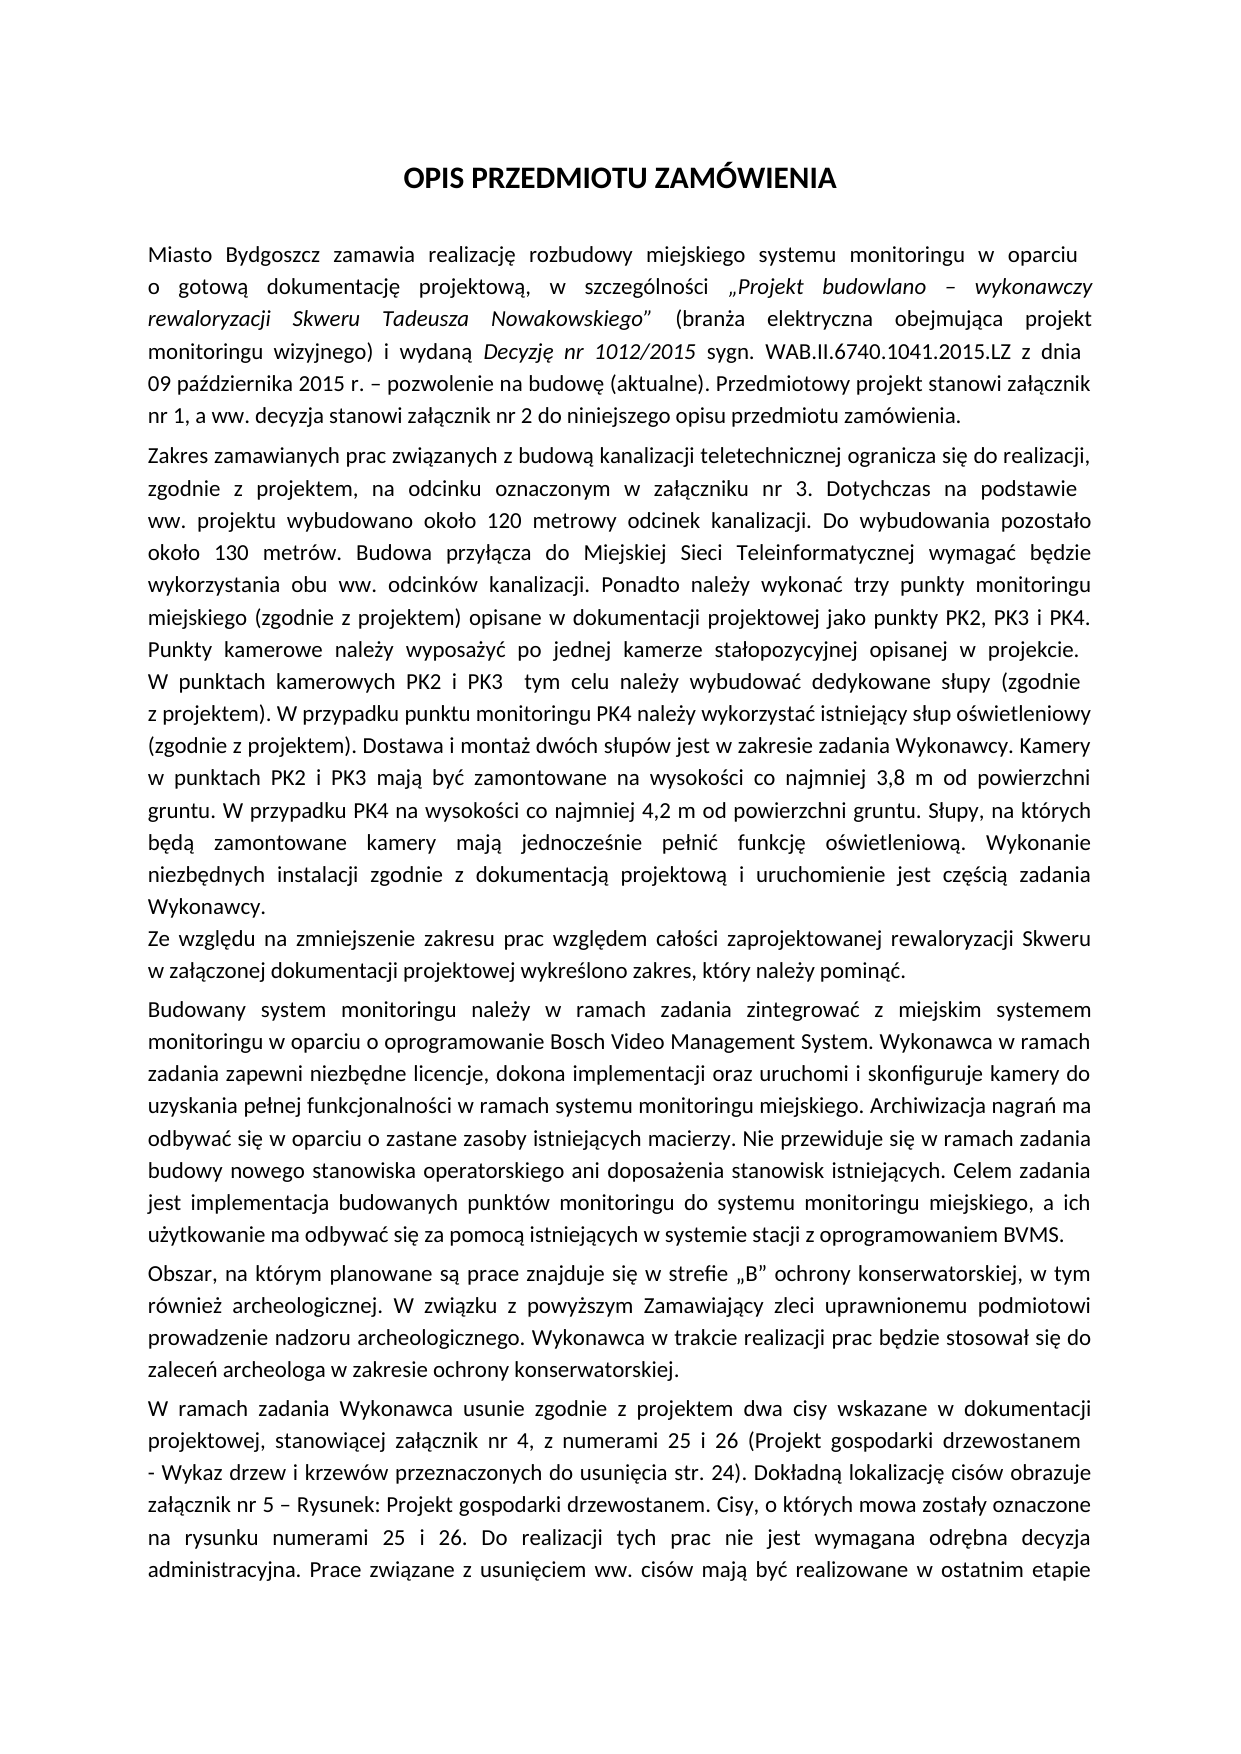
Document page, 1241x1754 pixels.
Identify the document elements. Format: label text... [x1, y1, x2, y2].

text Zakres zamawianych prac związanych z budową kanalizacji teletechnicznej ogranicza się do realizacji, zgodnie z projektem, na odcinku oznaczonym w załączniku nr 3. Dotychczas na podstawie ww. projektu wybudowano około 120 metrowy odcinek kanalizacji. Do wybudowania pozostało około 130 metrów. Budowa przyłącza do Miejskiej Sieci Teleinformatycznej wymagać będzie wykorzystania obu ww. odcinków kanalizacji. Ponadto należy wykonać trzy punkty monitoringu miejskiego (zgodnie z projektem) opisane w dokumentacji projektowej jako punkty PK2, PK3 i PK4. Punkty kamerowe należy wyposażyć po jednej kamerze stałopozycyjnej opisanej w projekcie. W punktach kamerowych PK2 i PK3 tym celu należy wybudować dedykowane słupy (zgodnie z projektem). W przypadku punktu monitoringu PK4 należy wykorzystać istniejący słup oświetleniowy (zgodnie z projektem). Dostawa i montaż dwóch słupów jest w zakresie zadania Wykonawcy. Kamery w punktach PK2 i PK3 mają być zamontowane na wysokości co najmniej 3,8 m od powierzchni gruntu. W przypadku PK4 na wysokości co najmniej 4,2 m od powierzchni gruntu. Słupy, na których będą zamontowane kamery mają jednocześnie pełnić funkcję oświetleniową. Wykonanie niezbędnych instalacji zgodnie z dokumentacją projektową i uruchomienie jest częścią zadania Wykonawcy. [148, 442, 1093, 920]
text Budowany system monitoringu należy w ramach zadania zintegrować z miejskim systemem monitoringu w oparciu o oprogramowanie Bosch Video Management System. Wykonawca w ramach zadania zapewni niezbędne licencje, dokona implementacji oraz uruchomi i skonfiguruje kamery do uzyskania pełnej funkcjonalności w ramach systemu monitoringu miejskiego. Archiwizacja nagrań ma odbywać się w oparciu o zastane zasoby istniejących macierzy. Nie przewiduje się w ramach zadania budowy nowego stanowiska operatorskiego ani doposażenia stanowisk istniejących. Celem zadania jest implementacja budowanych punktów monitoringu do systemu monitoringu miejskiego, a ich użytkowanie ma odbywać się za pomocą istniejących w systemie stacji z oprogramowaniem BVMS. [148, 995, 1093, 1248]
text Miasto Bydgoszcz zamawia realizację rozbudowy miejskiego systemu monitoringu w oparciu o gotową dokumentację projektową, w szczególności „Projekt budowlano – wykonawczy rewaloryzacji Skweru Tadeusza Nowakowskiego” (branża elektryczna obejmująca projekt monitoringu wizyjnego) i wydaną Decyzję nr 1012/2015 sygn. WAB.II.6740.1041.2015.LZ z dnia 09 października 2015 r. – pozwolenie na budowę (aktualne). Przedmiotowy projekt stanowi załącznik nr 1, a ww. decyzja stanowi załącznik nr 2 do niniejszego opisu przedmiotu zamówienia. [148, 240, 1093, 429]
text Ze względu na zmniejszenie zakresu prac względem całości zaprojektowanej rewaloryzacji Skweru w załączonej dokumentacji projektowej wykreślono zakres, który należy pominąć. [148, 924, 1093, 985]
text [148, 1394, 1093, 1583]
text Obszar, na którym planowane są prace znajduje się w strefie „B” ochrony konserwatorskiej, w tym również archeologicznej. W związku z powyższym Zamawiający zleci uprawnionemu podmiotowi prowadzenie nadzoru archeologicznego. Wykonawca w trakcie realizacji prac będzie stosował się do zaleceń archeologa w zakresie ochrony konserwatorskiej. [148, 1259, 1093, 1383]
text OPIS PRZEDMIOTU ZAMÓWIENIA [148, 158, 1093, 196]
